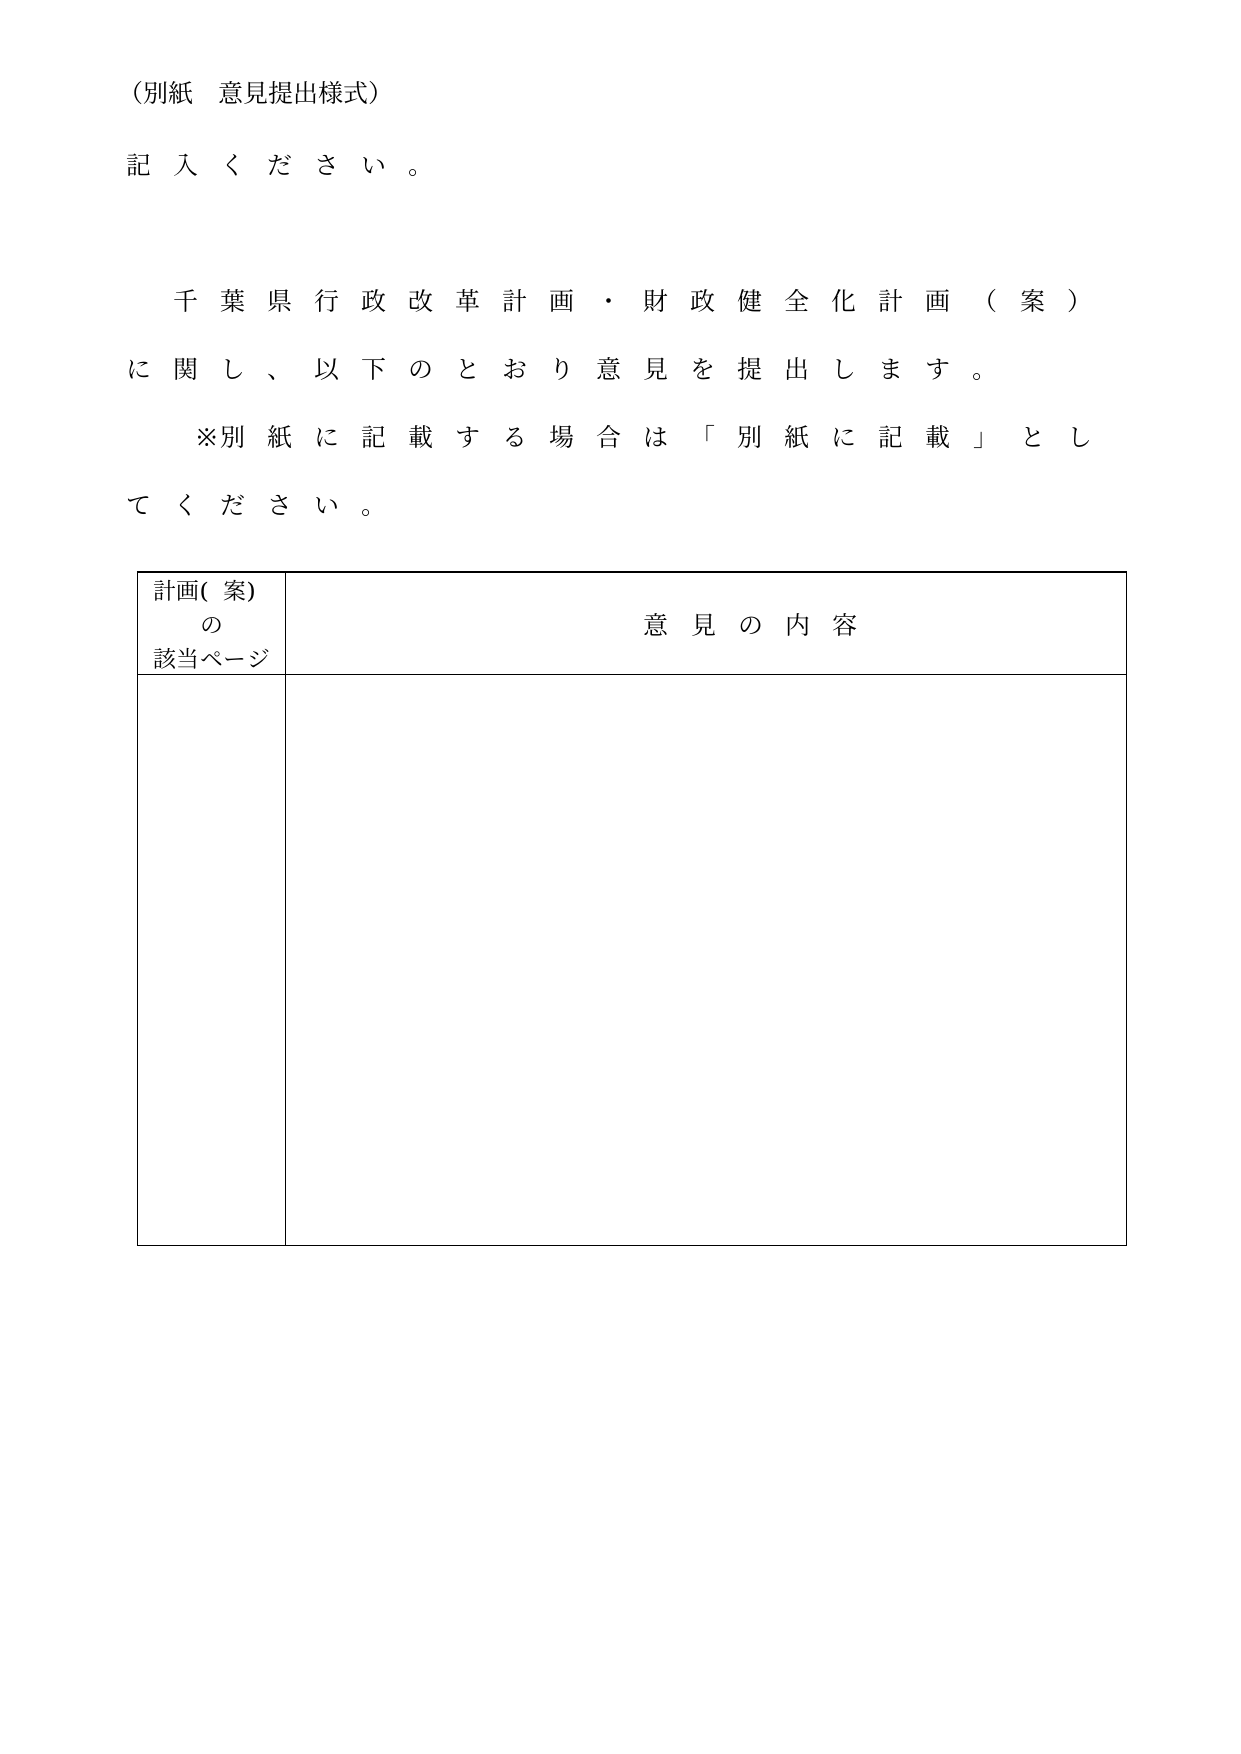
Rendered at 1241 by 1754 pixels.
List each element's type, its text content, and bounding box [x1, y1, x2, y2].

text ※別紙に記載する場合は「別紙に記載」としてください。 [126, 402, 1114, 537]
table_header 意見の内容 [286, 573, 1126, 674]
table_cell [286, 675, 1126, 1245]
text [126, 130, 1114, 198]
table_header 計画(案)の 該当ページ [138, 573, 285, 674]
table_cell [138, 675, 285, 1245]
text 千葉県行政改革計画・財政健全化計画（案）に関し、以下のとおり意見を提出します。 [126, 266, 1114, 402]
